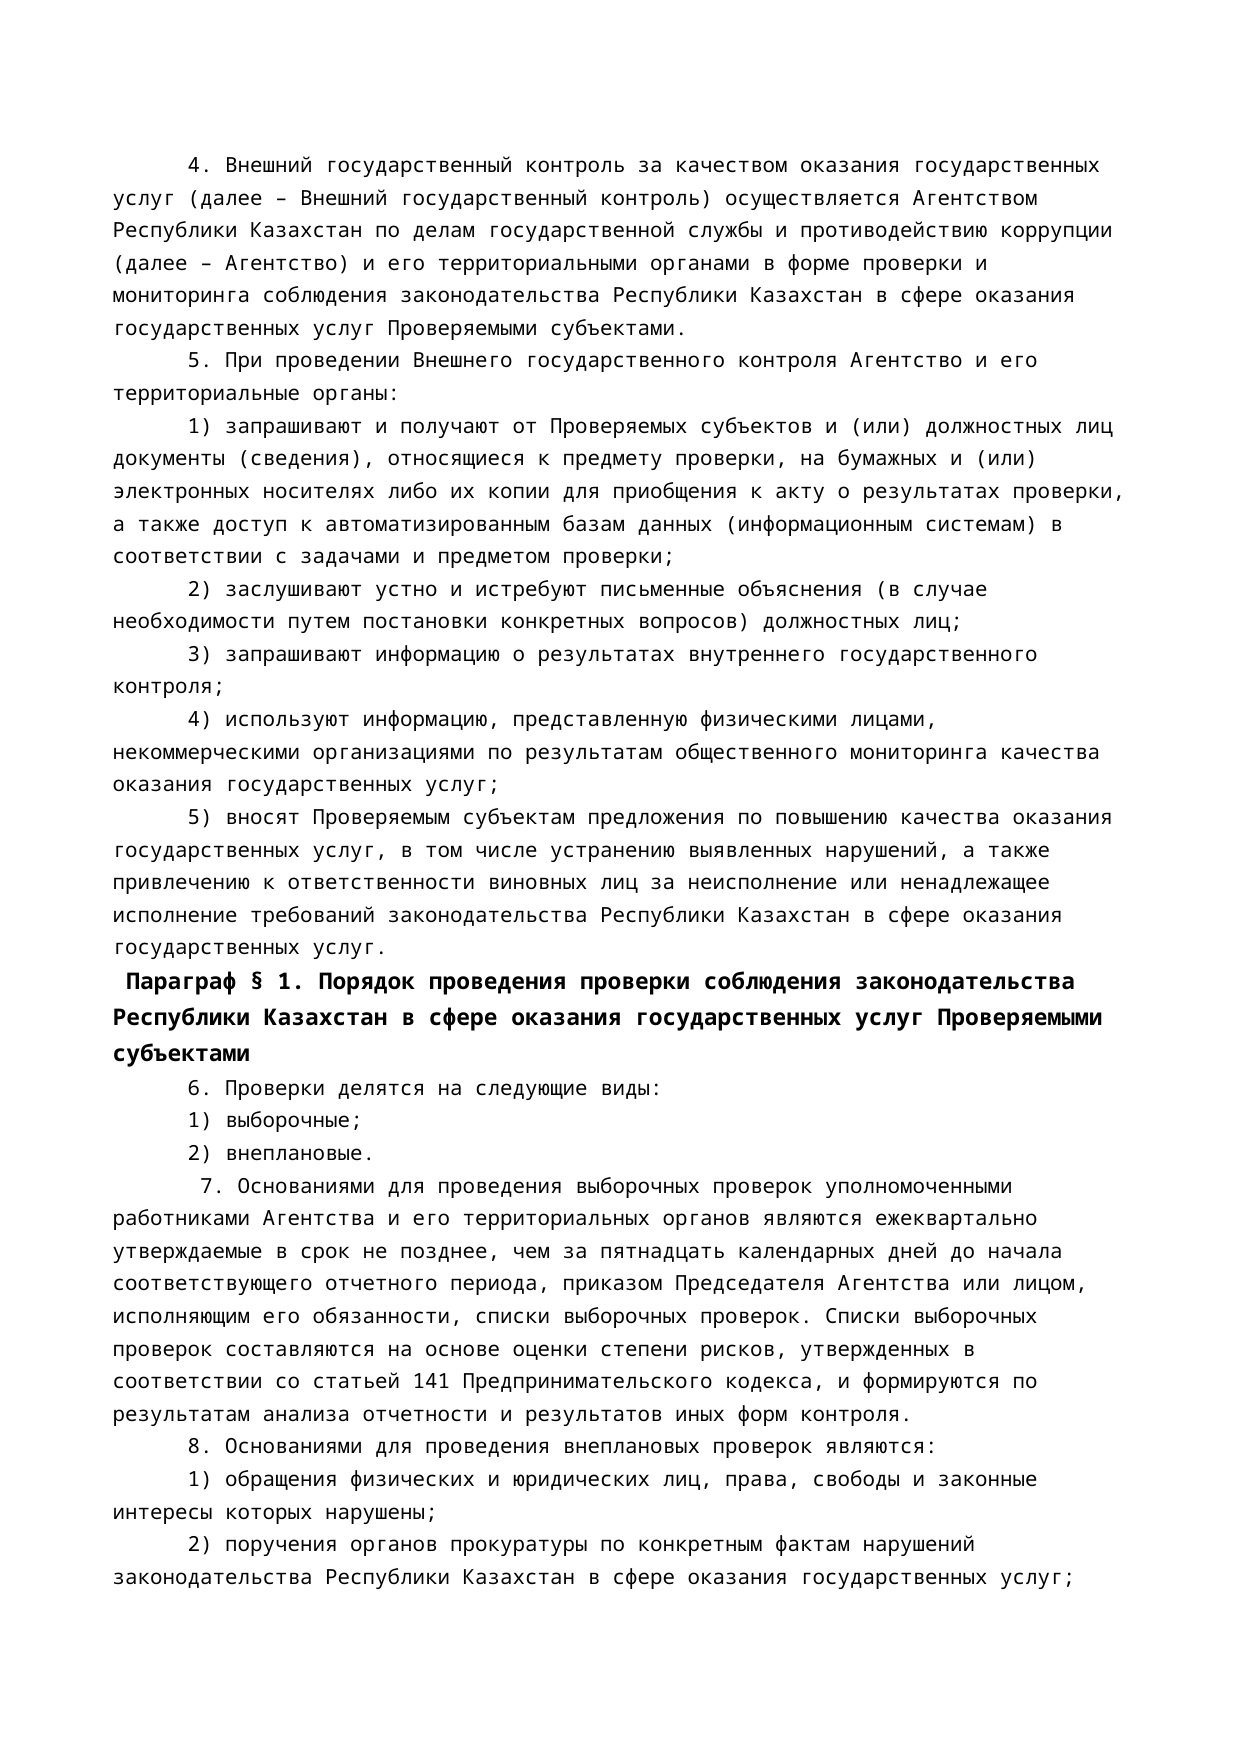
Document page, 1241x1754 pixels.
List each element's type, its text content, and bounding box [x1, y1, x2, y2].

text 4. Внешний государственный контроль за качеством оказания государственных услуг (далее – Внешний государственный контроль) осуществляется Агентством Республики Казахстан по делам государственной службы и противодействию коррупции (далее – Агентство) и его территориальными органами в форме проверки и мониторинга соблюдения законодательства Республики Казахстан в сфере оказания государственных услуг Проверяемыми субъектами. [112, 150, 1128, 341]
text 1) запрашивают и получают от Проверяемых субъектов и (или) должностных лиц документы (сведения), относящиеся к предмету проверки, на бумажных и (или) электронных носителях либо их копии для приобщения к акту о результатах проверки, а также доступ к автоматизированным базам данных (информационным системам) в соответствии с задачами и предметом проверки; [112, 411, 1128, 570]
text 1) обращения физических и юридических лиц, права, свободы и законные интересы которых нарушены; [112, 1464, 1128, 1525]
text 2) заслушивают устно и истребуют письменные объяснения (в случае необходимости путем постановки конкретных вопросов) должностных лиц; [112, 574, 1128, 635]
text 1) выборочные; [112, 1106, 1128, 1134]
text 2) поручения органов прокуратуры по конкретным фактам нарушений законодательства Республики Казахстан в сфере оказания государственных услуг; [112, 1529, 1128, 1590]
text 2) внеплановые. [112, 1138, 1128, 1167]
text 6. Проверки делятся на следующие виды: [112, 1073, 1128, 1101]
text 8. Основаниями для проведения внеплановых проверок являются: [112, 1432, 1128, 1460]
text 3) запрашивают информацию о результатах внутреннего государственного контроля; [112, 639, 1128, 700]
text 5. При проведении Внешнего государственного контроля Агентство и его территориальные органы: [112, 346, 1128, 407]
text 5) вносят Проверяемым субъектам предложения по повышению качества оказания государственных услуг, в том числе устранению выявленных нарушений, а также привлечению к ответственности виновных лиц за неисполнение или ненадлежащее исполнение требований законодательства Республики Казахстан в сфере оказания государственных услуг. [112, 802, 1128, 961]
text Параграф § 1. Порядок проведения проверки соблюдения законодательства Республики Казахстан в сфере оказания государственных услуг Проверяемыми субъектами [112, 965, 1128, 1068]
text 4) используют информацию, представленную физическими лицами, некоммерческими организациями по результатам общественного мониторинга качества оказания государственных услуг; [112, 704, 1128, 798]
text 7. Основаниями для проведения выборочных проверок уполномоченными работниками Агентства и его территориальных органов являются ежеквартально утверждаемые в срок не позднее, чем за пятнадцать календарных дней до начала соответствующего отчетного периода, приказом Председателя Агентства или лицом, исполняющим его обязанности, списки выборочных проверок. Списки выборочных проверок составляются на основе оценки степени рисков, утвержденных в соответствии со статьей 141 Предпринимательского кодекса, и формируются по результатам анализа отчетности и результатов иных форм контроля. [112, 1171, 1128, 1427]
